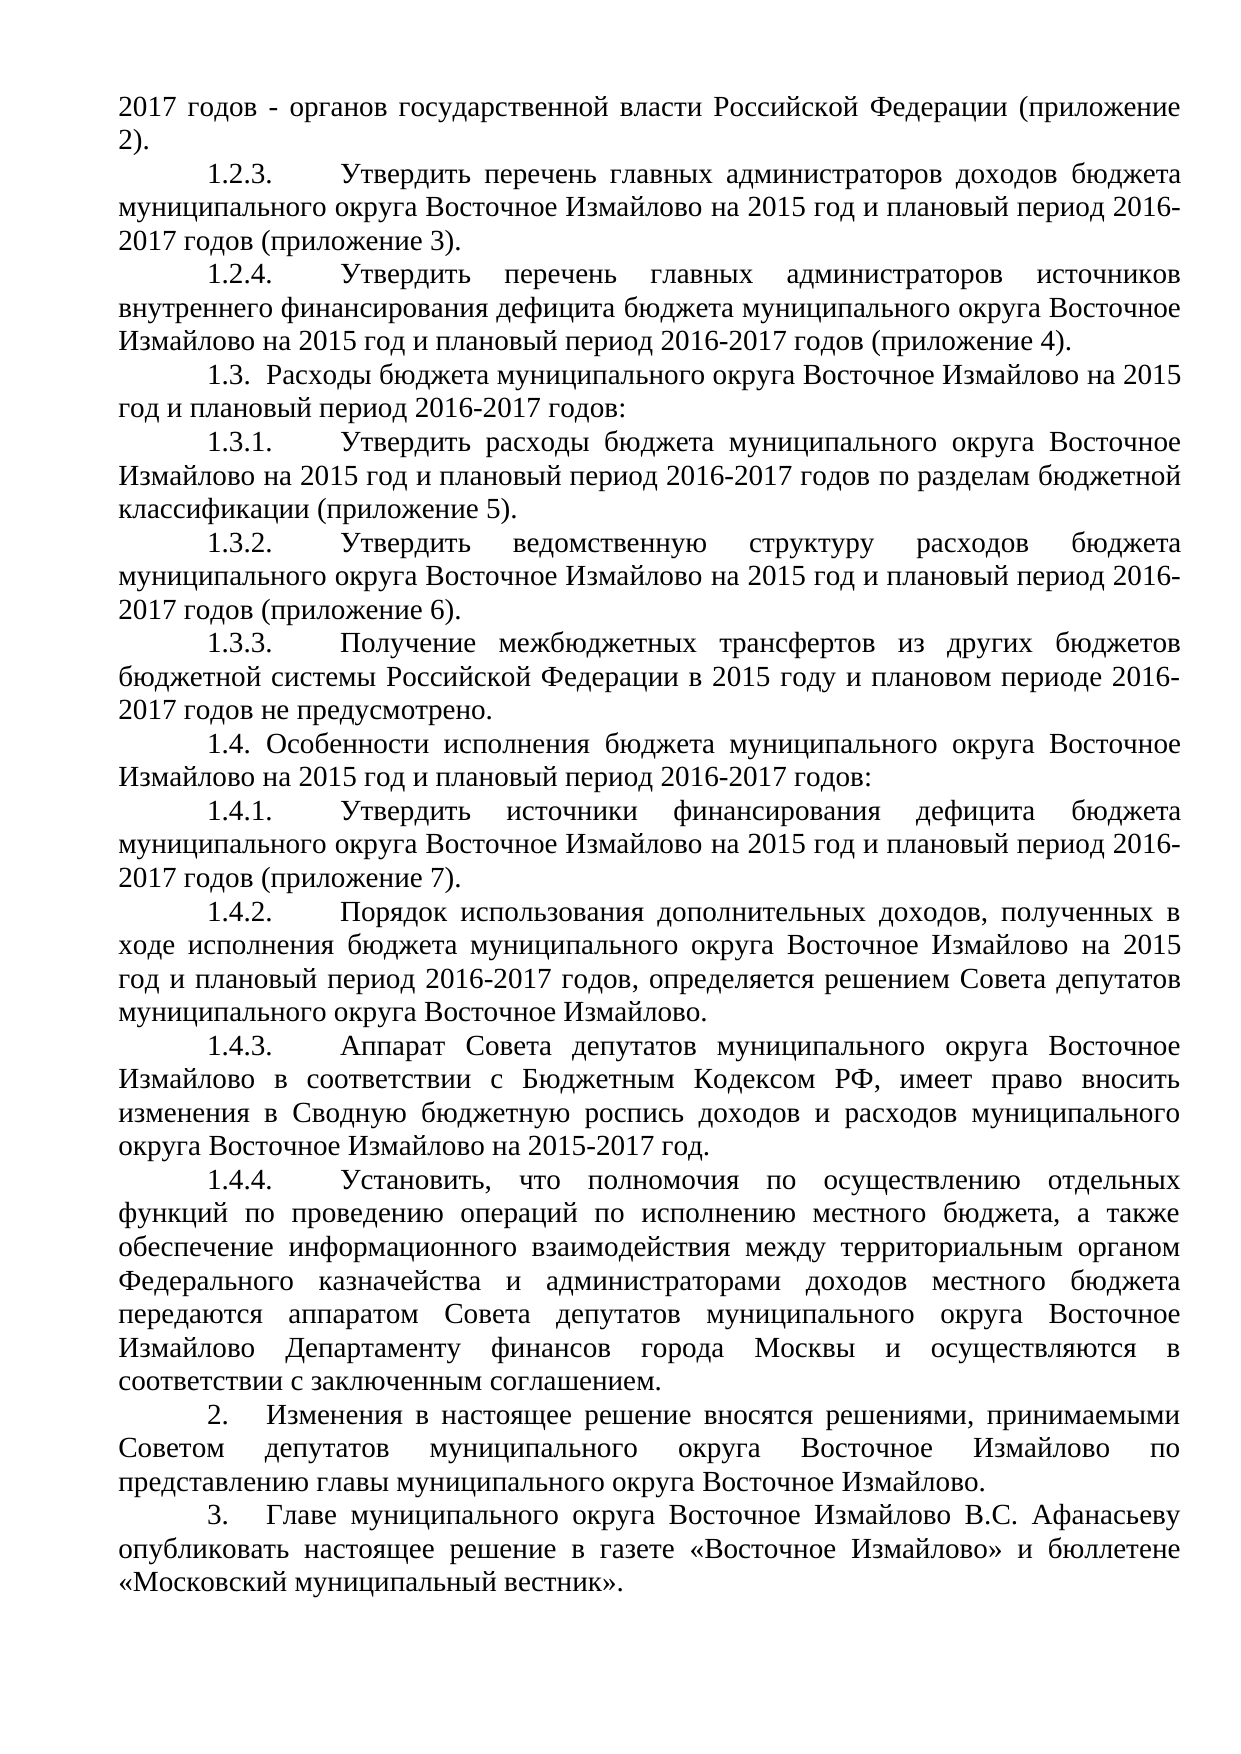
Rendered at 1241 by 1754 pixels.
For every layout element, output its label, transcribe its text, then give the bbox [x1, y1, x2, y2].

list Расходы бюджета муниципального округа Восточное Измайлово на 2015 год и плановый период 2016-2017 годов: [118, 357, 1181, 424]
list Утвердить ведомственную структуру расходов бюджета муниципального округа Восточное Измайлово на 2015 год и плановый период 2016-2017 годов (приложение 6). [118, 525, 1181, 625]
list Изменения в настоящее решение вносятся решениями, принимаемыми Советом депутатов муниципального округа Восточное Измайлово по представлению главы муниципального округа Восточное Измайлово. [118, 1397, 1181, 1497]
list Утвердить расходы бюджета муниципального округа Восточное Измайлово на 2015 год и плановый период 2016-2017 годов по разделам бюджетной классификации (приложение 5). [118, 424, 1181, 525]
list Утвердить перечень главных администраторов доходов бюджета муниципального округа Восточное Измайлово на 2015 год и плановый период 2016-2017 годов (приложение 3). [118, 156, 1181, 256]
list Утвердить источники финансирования дефицита бюджета муниципального округа Восточное Измайлово на 2015 год и плановый период 2016-2017 годов (приложение 7). [118, 793, 1181, 894]
list Аппарат Совета депутатов муниципального округа Восточное Измайлово в соответствии с Бюджетным Кодексом РФ, имеет право вносить изменения в Сводную бюджетную роспись доходов и расходов муниципального округа Восточное Измайлово на 2015-2017 год. [118, 1028, 1181, 1162]
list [118, 89, 1181, 156]
list Утвердить перечень главных администраторов источников внутреннего финансирования дефицита бюджета муниципального округа Восточное Измайлово на 2015 год и плановый период 2016-2017 годов (приложение 4). [118, 256, 1181, 357]
list Порядок использования дополнительных доходов, полученных в ходе исполнения бюджета муниципального округа Восточное Измайлово на 2015 год и плановый период 2016-2017 годов, определяется решением Совета депутатов муниципального округа Восточное Измайлово. [118, 894, 1181, 1028]
list Установить, что полномочия по осуществлению отдельных функций по проведению операций по исполнению местного бюджета, а также обеспечение информационного взаимодействия между территориальным органом Федерального казначейства и администраторами доходов местного бюджета передаются аппаратом Совета депутатов муниципального округа Восточное Измайлово Департаменту финансов города Москвы и осуществляются в соответствии с заключенным соглашением. [118, 1162, 1181, 1397]
list Главе муниципального округа Восточное Измайлово В.С. Афанасьеву опубликовать настоящее решение в газете «Восточное Измайлово» и бюллетене «Московский муниципальный вестник». [118, 1497, 1181, 1598]
list Получение межбюджетных трансфертов из других бюджетов бюджетной системы Российской Федерации в 2015 году и плановом периоде 2016-2017 годов не предусмотрено. [118, 625, 1181, 726]
list Особенности исполнения бюджета муниципального округа Восточное Измайлово на 2015 год и плановый период 2016-2017 годов: [118, 726, 1181, 793]
